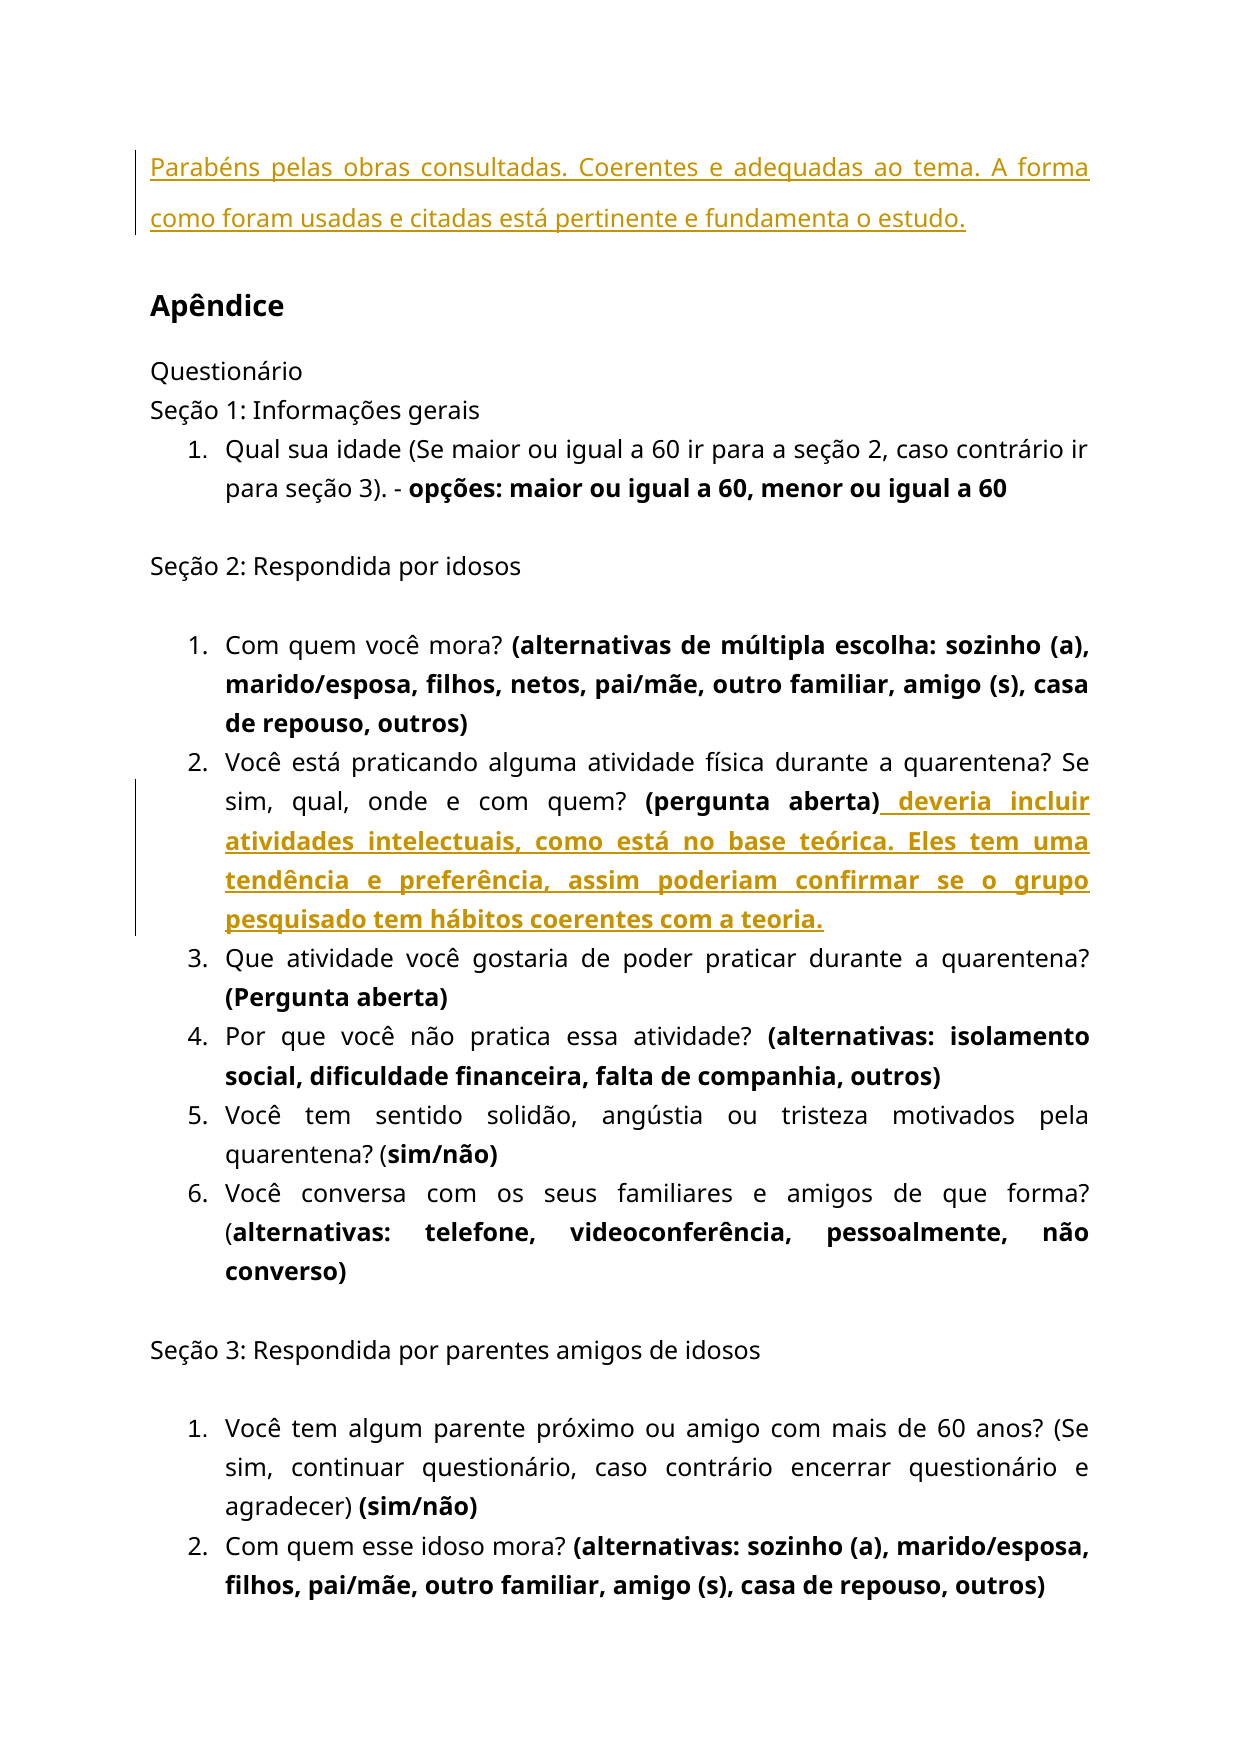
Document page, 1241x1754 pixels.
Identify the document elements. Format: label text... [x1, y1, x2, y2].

list Você tem sentido solidão, angústia ou tristeza motivados pela quarentena? (sim/não) [187, 1097, 1090, 1171]
text Seção 1: Informações gerais [150, 392, 1090, 426]
text Seção 3: Respondida por parentes amigos de idosos [150, 1332, 1090, 1366]
list Que atividade você gostaria de poder praticar durante a quarentena? (Pergunta aberta) [187, 941, 1090, 1014]
subtitle Apêndice [150, 285, 1090, 325]
list Você está praticando alguma atividade física durante a quarentena? Se sim, qual, onde e com quem? (pergunta aberta) [187, 745, 1090, 936]
list Qual sua idade (Se maior ou igual a 60 ir para a seção 2, caso contrário ir para seção 3). - opções: maior ou igual a 60, menor ou igual a 60 [187, 432, 1090, 505]
list Com quem esse idoso mora? (alternativas: sozinho (a), marido/esposa, filhos, pai/mãe, outro familiar, amigo (s), casa de repouso, outros) [187, 1528, 1090, 1601]
list Você tem algum parente próximo ou amigo com mais de 60 anos? (Se sim, continuar questionário, caso contrário encerrar questionário e agradecer) (sim/não) [187, 1411, 1090, 1523]
list Você conversa com os seus familiares e amigos de que forma? (alternativas: telefone, videoconferência, pessoalmente, não converso) [187, 1176, 1090, 1288]
list Por que você não pratica essa atividade? (alternativas: isolamento social, dificuldade financeira, falta de companhia, outros) [187, 1019, 1090, 1092]
text Seção 2: Respondida por idosos [150, 549, 1090, 583]
list Com quem você mora? (alternativas de múltipla escolha: sozinho (a), marido/esposa, filhos, netos, pai/mãe, outro familiar, amigo (s), casa de repouso, outros) [187, 627, 1090, 740]
text Questionário [150, 353, 1090, 387]
